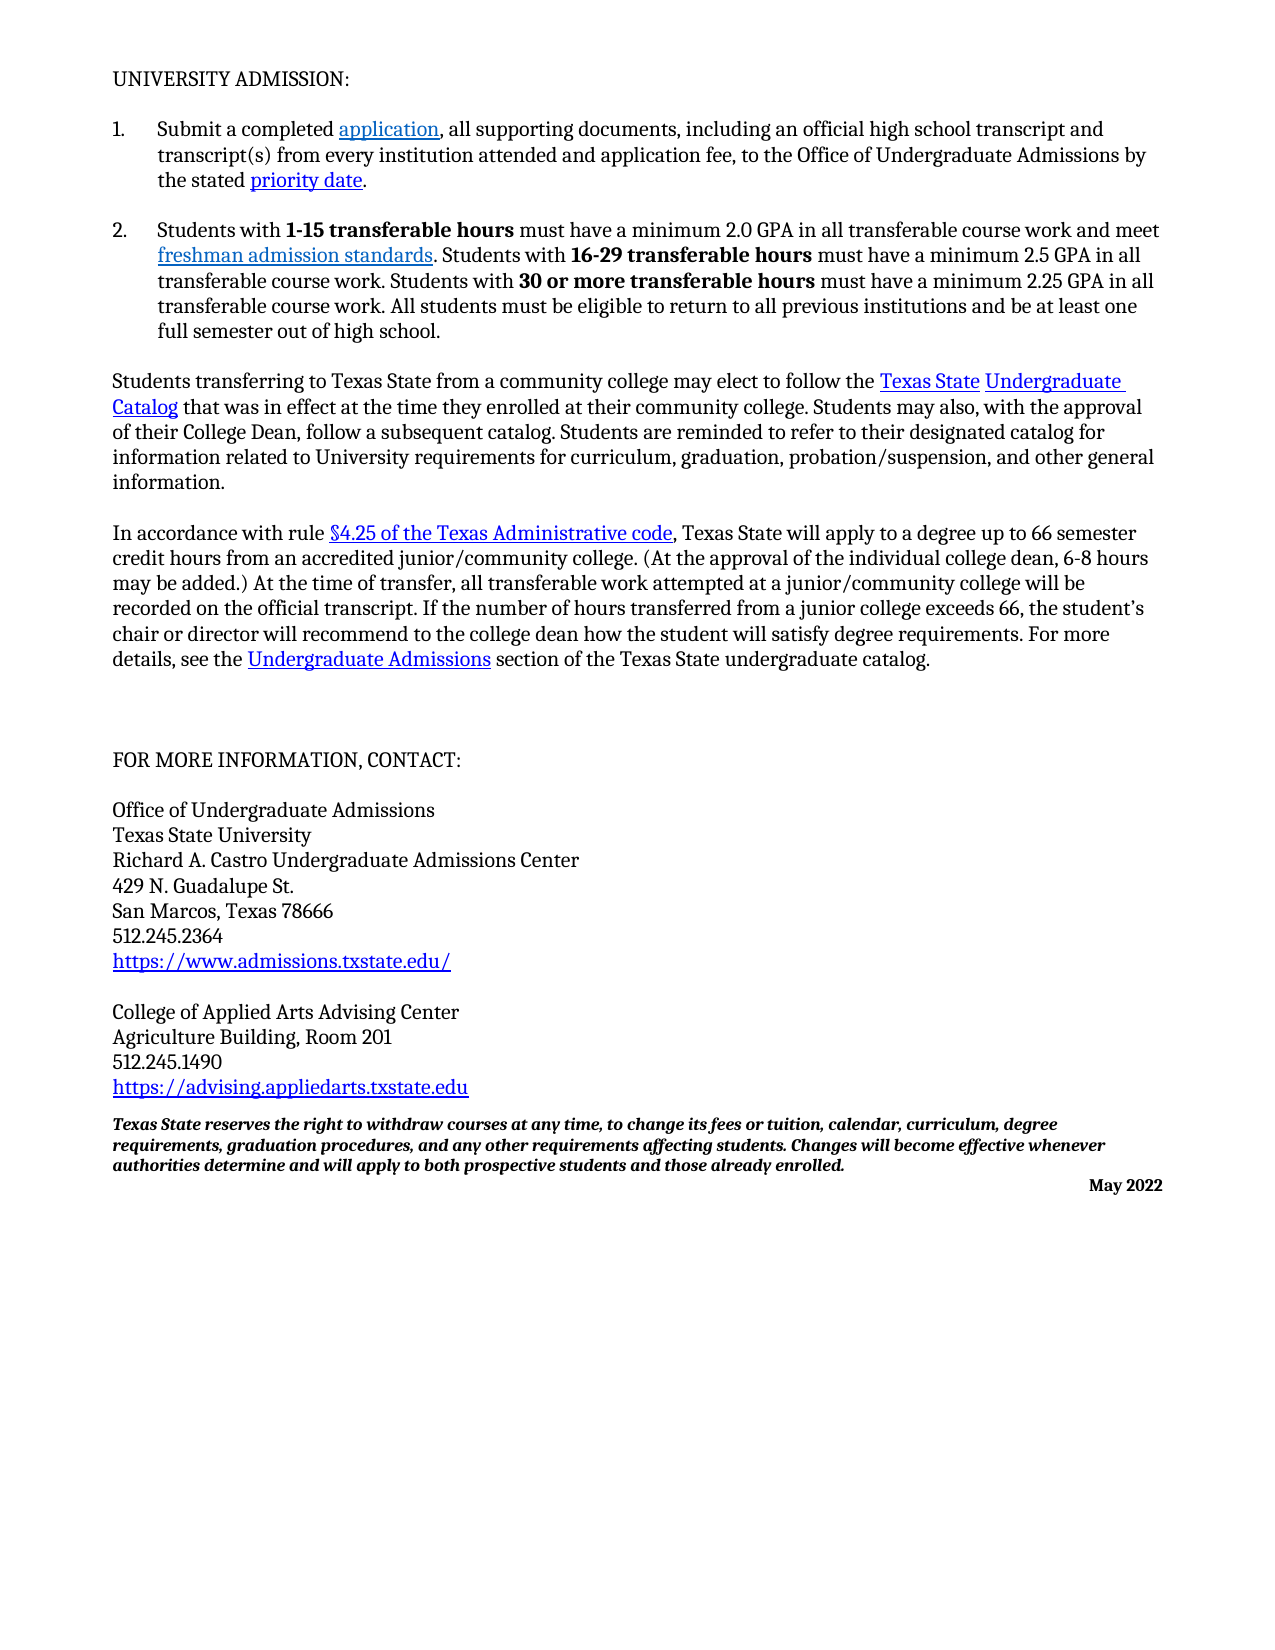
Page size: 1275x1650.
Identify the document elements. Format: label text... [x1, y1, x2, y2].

text Agriculture Building, Room 201 [112, 1024, 1162, 1050]
text College of Applied Arts Advising Center [112, 999, 1162, 1024]
list Students with 1-15 transferable hours must have a minimum 2.0 GPA in all transferable course work and meet freshman admission standards. Students with 16-29 transferable hours must have a minimum 2.5 GPA in all transferable course work. Students with 30 or more transferable hours must have a minimum 2.25 GPA in all transferable course work. All students must be eligible to return to all previous institutions and be at least one full semester out of high school. [112, 218, 1162, 344]
text 429 N. Guadalupe St. [112, 873, 1162, 898]
text San Marcos, Texas 78666 [112, 898, 1162, 924]
text 512.245.2364 [112, 924, 1162, 949]
text https://advising.appliedarts.txstate.edu [112, 1075, 1162, 1100]
text Richard A. Castro Undergraduate Admissions Center [112, 848, 1162, 873]
text Texas State University [112, 823, 1162, 848]
text Office of Undergraduate Admissions [112, 798, 1162, 823]
text https://www.admissions.txstate.edu/ [112, 949, 1162, 974]
text Students transferring to Texas State from a community college may elect to follow the Texas State Undergraduate Catalog that was in effect at the time they enrolled at their community college. Students may also, with the approval of their College Dean, follow a subsequent catalog. Students are reminded to refer to their designated catalog for information related to University requirements for curriculum, graduation, probation/suspension, and other general information. [112, 369, 1162, 495]
text In accordance with rule §4.25 of the Texas Administrative code, Texas State will apply to a degree up to 66 semester credit hours from an accredited junior/community college. (At the approval of the individual college dean, 6-8 hours may be added.) At the time of transfer, all transferable work attempted at a junior/community college will be recorded on the official transcript. If the number of hours transferred from a junior college exceeds 66, the student’s chair or director will recommend to the college dean how the student will satisfy degree requirements. For more details, see the Undergraduate Admissions section of the Texas State undergraduate catalog. [112, 520, 1162, 672]
text 512.245.1490 [112, 1050, 1162, 1075]
text Texas State reserves the right to withdraw courses at any time, to change its fees or tuition, calendar, curriculum, degree requirements, graduation procedures, and any other requirements affecting students. Changes will become effective whenever authorities determine and will apply to both prospective students and those already enrolled. [112, 1114, 1162, 1176]
text May 2022 [112, 1176, 1162, 1196]
subtitle FOR MORE INFORMATION, CONTACT: [112, 747, 1162, 772]
subtitle UNIVERSITY ADMISSION: [112, 67, 1162, 92]
list Submit a completed application, all supporting documents, including an official high school transcript and transcript(s) from every institution attended and application fee, to the Office of Undergraduate Admissions by the stated priority date. [112, 117, 1162, 193]
